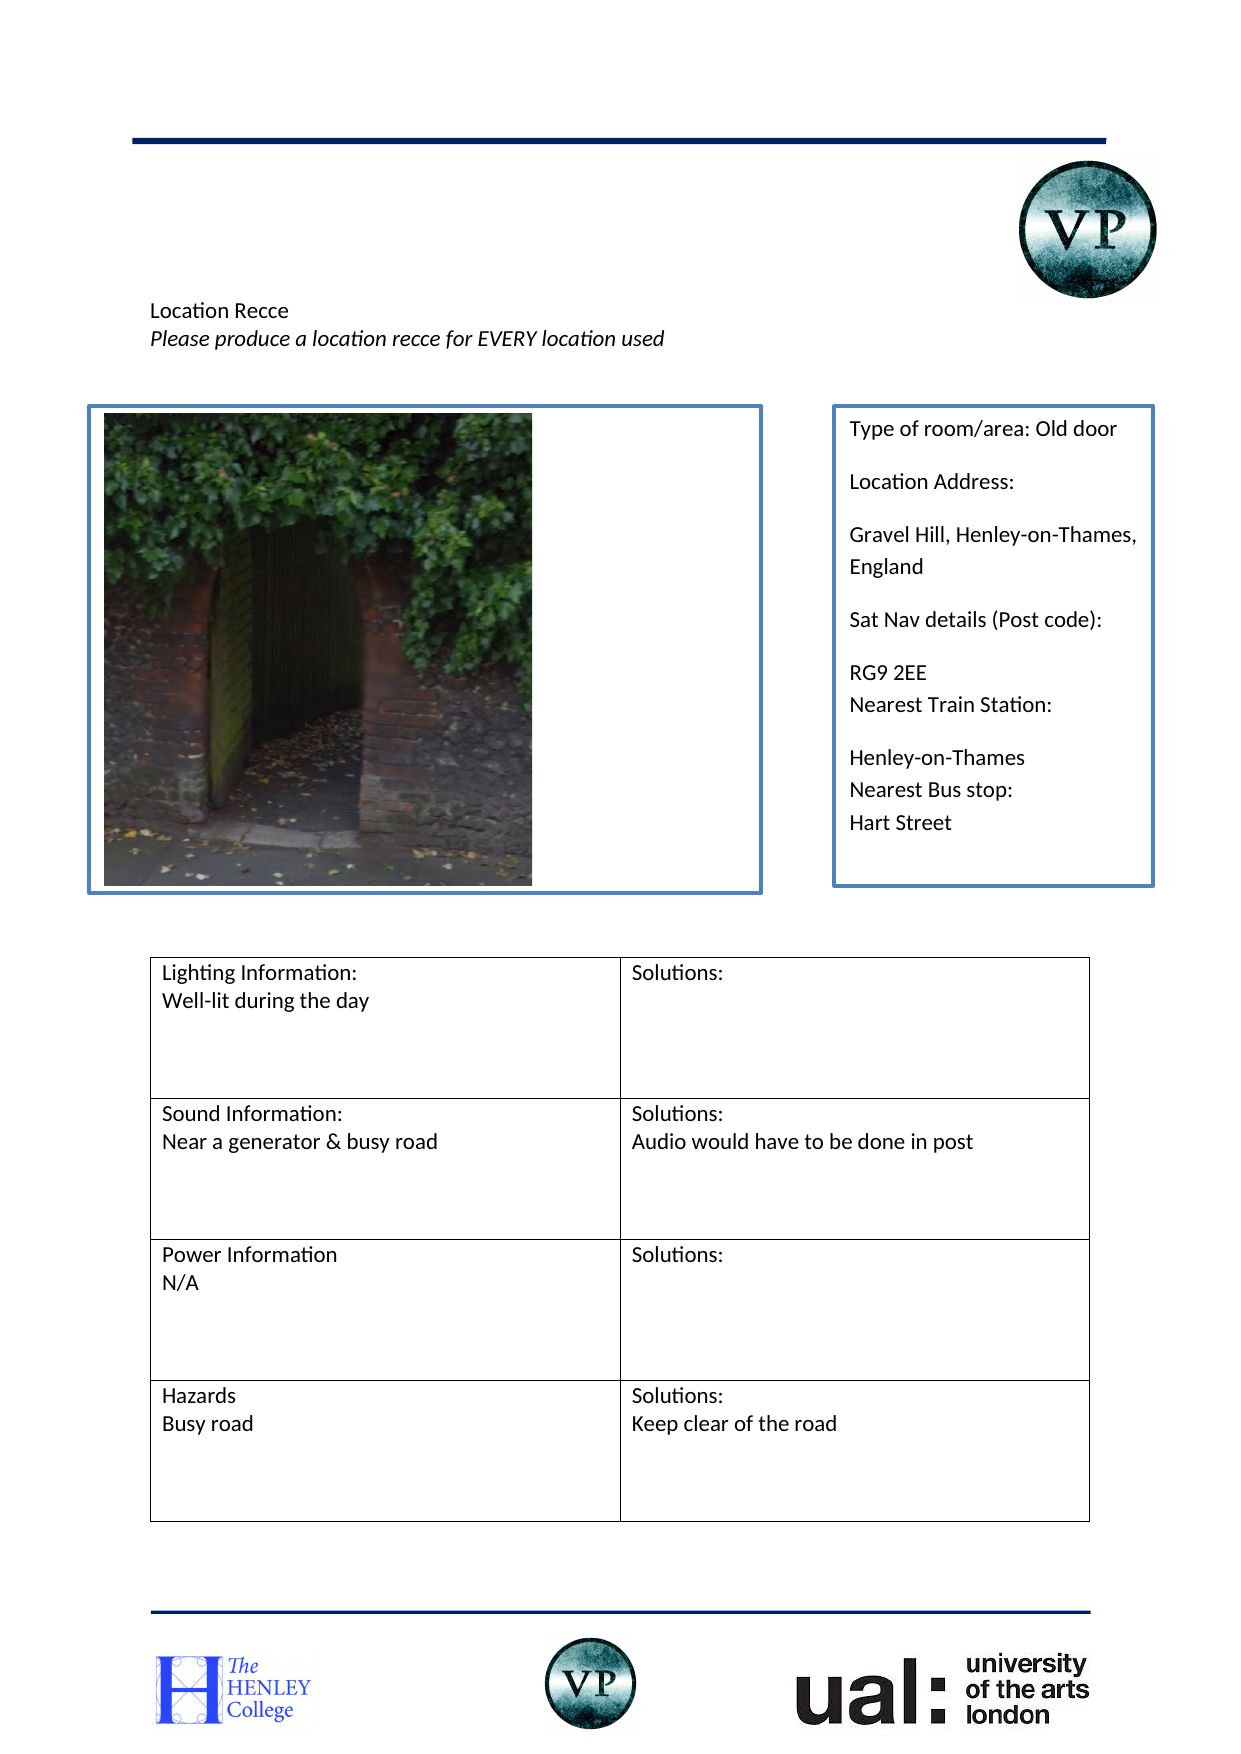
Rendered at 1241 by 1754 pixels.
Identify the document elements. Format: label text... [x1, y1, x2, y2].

picture [1017, 156, 1160, 301]
picture [150, 1649, 315, 1731]
table_cell Sound Information: Near a generator & busy road [151, 1099, 620, 1239]
table_cell Power Information N/A [151, 1240, 620, 1380]
picture [104, 413, 533, 886]
table_cell Solutions: Keep clear of the road [621, 1381, 1089, 1521]
picture [789, 1652, 1093, 1730]
picture [543, 1635, 638, 1731]
table_cell Hazards Busy road [151, 1381, 620, 1521]
table_cell Solutions: [621, 1240, 1089, 1380]
table_cell Solutions: Audio would have to be done in post [621, 1099, 1089, 1239]
text Location Recce Please produce a location recce for EVERY location used [150, 297, 1090, 353]
table_header Solutions: [621, 958, 1089, 1098]
table_header Lighting Information: Well-lit during the day [151, 958, 620, 1098]
